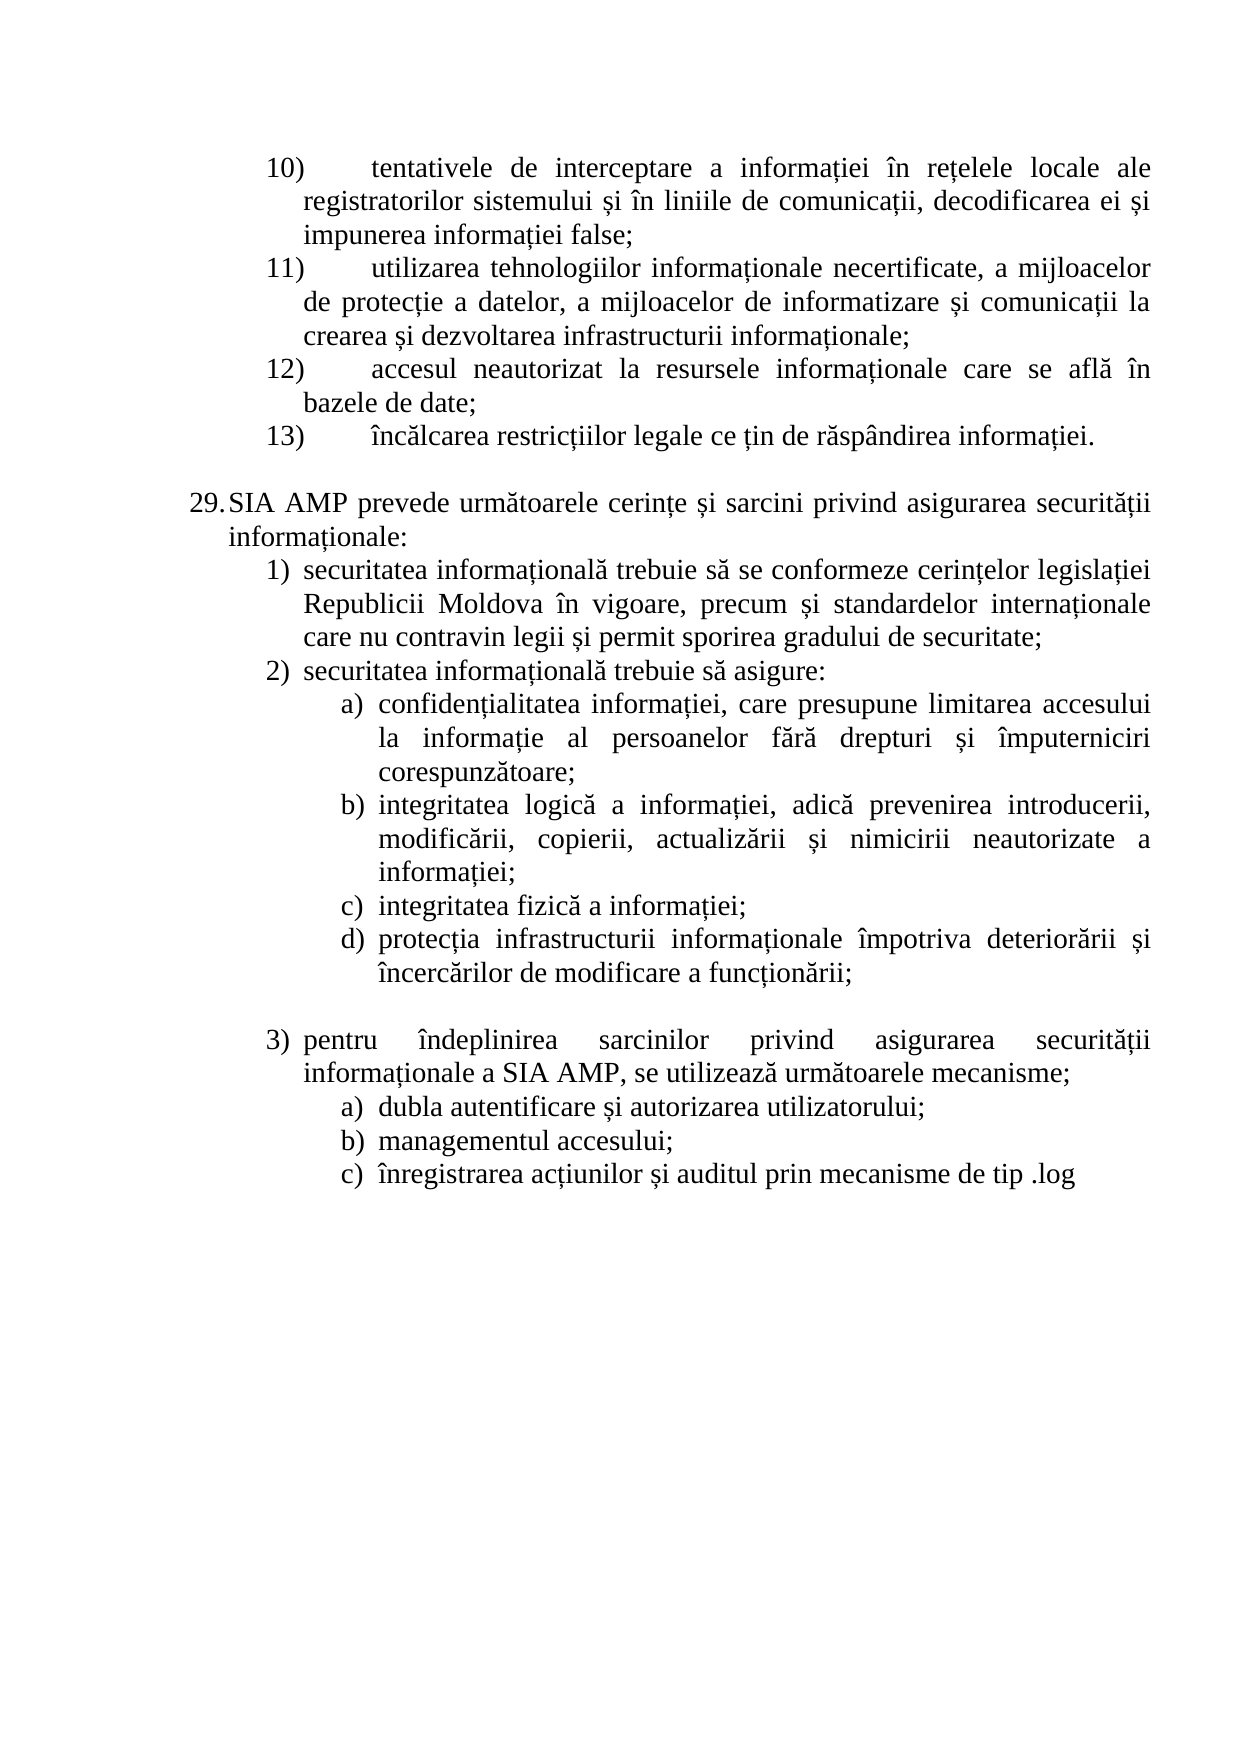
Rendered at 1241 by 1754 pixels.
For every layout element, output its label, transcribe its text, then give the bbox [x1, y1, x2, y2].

list utilizarea tehnologiilor informaționale necertificate, a mijloacelor de protecție a datelor, a mijloacelor de informatizare și comunicații la crearea și dezvoltarea infrastructurii informaționale; [266, 251, 1152, 351]
list încălcarea restricțiilor legale ce țin de răspândirea informației. [266, 418, 1152, 452]
list integritatea fizică a informației; [341, 888, 1152, 921]
list tentativele de interceptare a informației în rețelele locale ale registratorilor sistemului și în liniile de comunicații, decodificarea ei și impunerea informației false; [266, 150, 1152, 251]
list protecția infrastructurii informaționale împotriva deteriorării și încercărilor de modificare a funcționării; [341, 921, 1152, 988]
list dubla autentificare și autorizarea utilizatorului; [341, 1089, 1152, 1123]
list confidențialitatea informației, care presupune limitarea accesului la informație al persoanelor fără drepturi și împuterniciri corespunzătoare; [341, 687, 1152, 787]
list integritatea logică a informației, adică prevenirea introducerii, modificării, copierii, actualizării și nimicirii neautorizate a informației; [341, 787, 1152, 888]
list SIA AMP prevede următoarele cerințe și sarcini privind asigurarea securității informaționale: [189, 485, 1152, 552]
list accesul neautorizat la resursele informaționale care se află în bazele de date; [266, 351, 1152, 418]
list înregistrarea acțiunilor și auditul prin mecanisme de tip .log [341, 1156, 1152, 1190]
list securitatea informațională trebuie să se conformeze cerințelor legislației Republicii Moldova în vigoare, precum și standardelor internaționale care nu contravin legii și permit sporirea gradului de securitate; [266, 552, 1152, 653]
list pentru îndeplinirea sarcinilor privind asigurarea securității informaționale a SIA AMP, se utilizează următoarele mecanisme; [266, 1022, 1152, 1089]
list managementul accesului; [341, 1123, 1152, 1156]
list securitatea informațională trebuie să asigure: [266, 653, 1152, 687]
